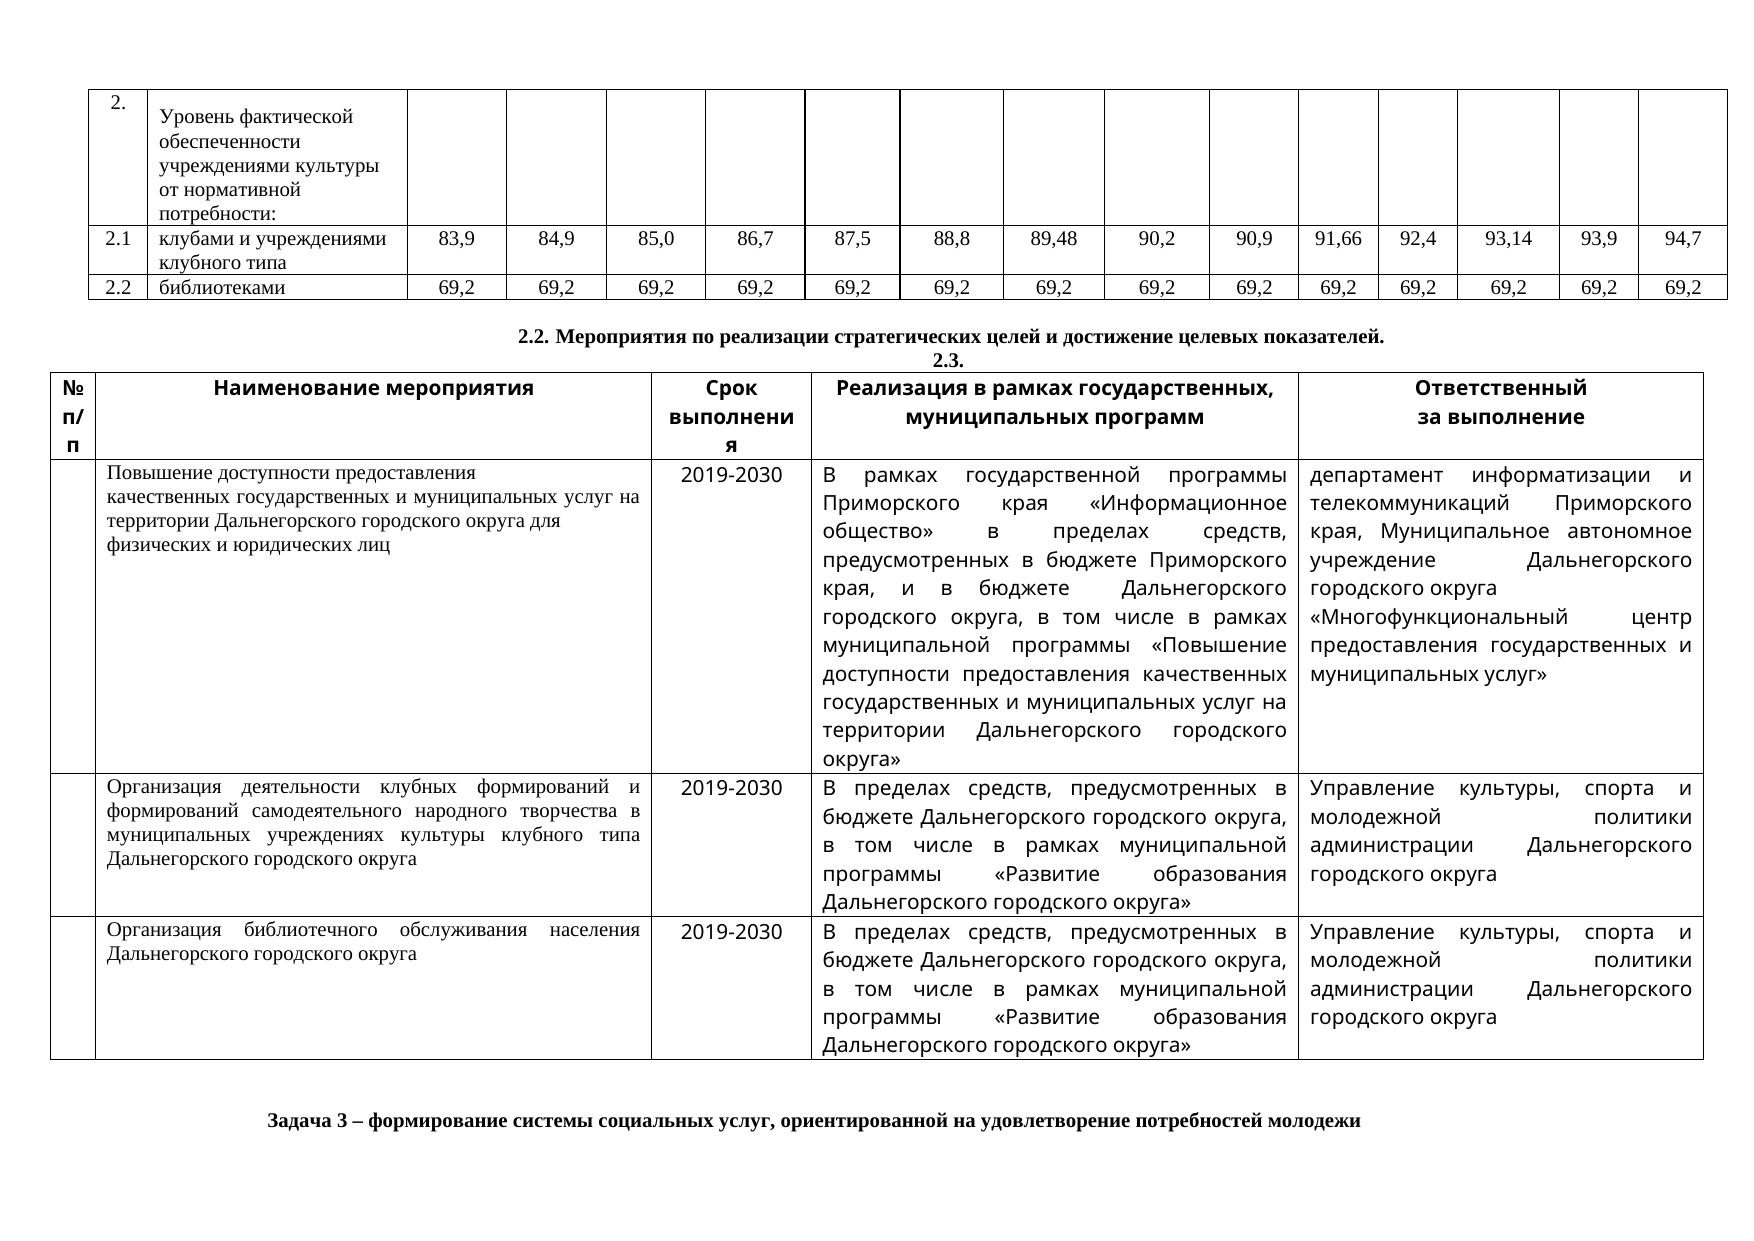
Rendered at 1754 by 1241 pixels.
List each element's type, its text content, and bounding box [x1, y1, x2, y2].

table_cell [806, 90, 899, 225]
table_cell В рамках государственной программы Приморского края «Информационное общество» в пределах средств, предусмотренных в бюджете Приморского края, и в бюджете Дальнегорского городского округа, в том числе в рамках муниципальной программы «Повышение доступности предоставления качественных государственных и муниципальных услуг на территории Дальнегорского городского округа» [812, 460, 1298, 772]
table_cell 2. [89, 90, 147, 225]
table_cell 69,2 [706, 275, 804, 299]
table_cell 69,2 [1210, 275, 1298, 299]
table_cell Управление культуры, спорта и молодежной политики администрации Дальнегорского городского округа [1299, 917, 1703, 1059]
table_cell [51, 460, 95, 772]
table_header Ответственный за выполнение [1299, 373, 1703, 459]
table_cell 94,7 [1639, 226, 1727, 274]
list Мероприятия по реализации стратегических целей и достижение целевых показателей. [267, 324, 1636, 348]
table_cell В пределах средств, предусмотренных в бюджете Дальнегорского городского округа, в том числе в рамках муниципальной программы «Развитие образования Дальнегорского городского округа» [812, 774, 1298, 916]
table_cell 93,9 [1560, 226, 1638, 274]
table_cell 93,14 [1458, 226, 1559, 274]
table_header Реализация в рамках государственных, муниципальных программ [812, 373, 1298, 459]
table_cell 92,4 [1379, 226, 1457, 274]
table_header № п/п [51, 373, 95, 459]
table_cell 2.2 [89, 275, 147, 299]
table_cell 69,2 [408, 275, 506, 299]
table_cell 88,8 [901, 226, 1003, 274]
table_header Наименование мероприятия [96, 373, 651, 459]
table_cell клубами и учреждениями клубного типа [148, 226, 407, 274]
table_cell [1299, 90, 1378, 225]
table_cell [1458, 90, 1559, 225]
table_cell [507, 90, 606, 225]
table_cell Организация деятельности клубных формирований и формирований самодеятельного народного творчества в муниципальных учреждениях культуры клубного типа Дальнегорского городского округа [96, 774, 651, 916]
table_cell 69,2 [507, 275, 606, 299]
table_cell [1379, 90, 1457, 225]
table_cell 86,7 [706, 226, 804, 274]
table_cell В пределах средств, предусмотренных в бюджете Дальнегорского городского округа, в том числе в рамках муниципальной программы «Развитие образования Дальнегорского городского округа» [812, 917, 1298, 1059]
table_cell 69,2 [1004, 275, 1104, 299]
table_cell 83,9 [408, 226, 506, 274]
table_cell Управление культуры, спорта и молодежной политики администрации Дальнегорского городского округа [1299, 774, 1703, 916]
table_cell Организация библиотечного обслуживания населения Дальнегорского городского округа [96, 917, 651, 1059]
table_cell 69,2 [1299, 275, 1378, 299]
table_cell 85,0 [607, 226, 705, 274]
table_cell [1004, 90, 1104, 225]
table_cell 87,5 [806, 226, 899, 274]
table_cell 2019-2030 [652, 917, 811, 1059]
table_cell [1639, 90, 1727, 225]
table_cell 69,2 [1458, 275, 1559, 299]
table_cell библиотеками [148, 275, 407, 299]
table_cell 69,2 [607, 275, 705, 299]
table_cell 90,2 [1105, 226, 1209, 274]
table_cell [901, 90, 1003, 225]
table_cell 84,9 [507, 226, 606, 274]
table_cell 69,2 [1379, 275, 1457, 299]
table_cell 69,2 [1560, 275, 1638, 299]
table_cell 69,2 [1105, 275, 1209, 299]
table_cell 69,2 [1639, 275, 1727, 299]
table_cell [1210, 90, 1298, 225]
table_cell 2019-2030 [652, 460, 811, 772]
table_cell [408, 90, 506, 225]
table_cell 69,2 [806, 275, 899, 299]
table_cell [1105, 90, 1209, 225]
table_cell [51, 917, 95, 1059]
table_cell департамент информатизации и телекоммуникаций Приморского края, Муниципальное автономное учреждение Дальнегорского городского округа «Многофункциональный центр предоставления государственных и муниципальных услуг» [1299, 460, 1703, 772]
table_cell Уровень фактической обеспеченности учреждениями культуры от нормативной потребности: [148, 90, 407, 225]
table_cell 2.1 [89, 226, 147, 274]
table_cell 90,9 [1210, 226, 1298, 274]
table_cell 91,66 [1299, 226, 1378, 274]
table_header Срок выполнения [652, 373, 811, 459]
table_cell [1560, 90, 1638, 225]
list Задача 3 – формирование системы социальных услуг, ориентированной на удовлетворение потребностей молодежи [267, 1108, 1636, 1132]
table_cell 2019-2030 [652, 774, 811, 916]
table_cell [607, 90, 705, 225]
table_cell [51, 774, 95, 916]
table_cell 89,48 [1004, 226, 1104, 274]
table_cell 69,2 [901, 275, 1003, 299]
table_cell Повышение доступности предоставления качественных государственных и муниципальных услуг на территории Дальнегорского городского округа для физических и юридических лиц [96, 460, 651, 772]
table_cell [706, 90, 804, 225]
